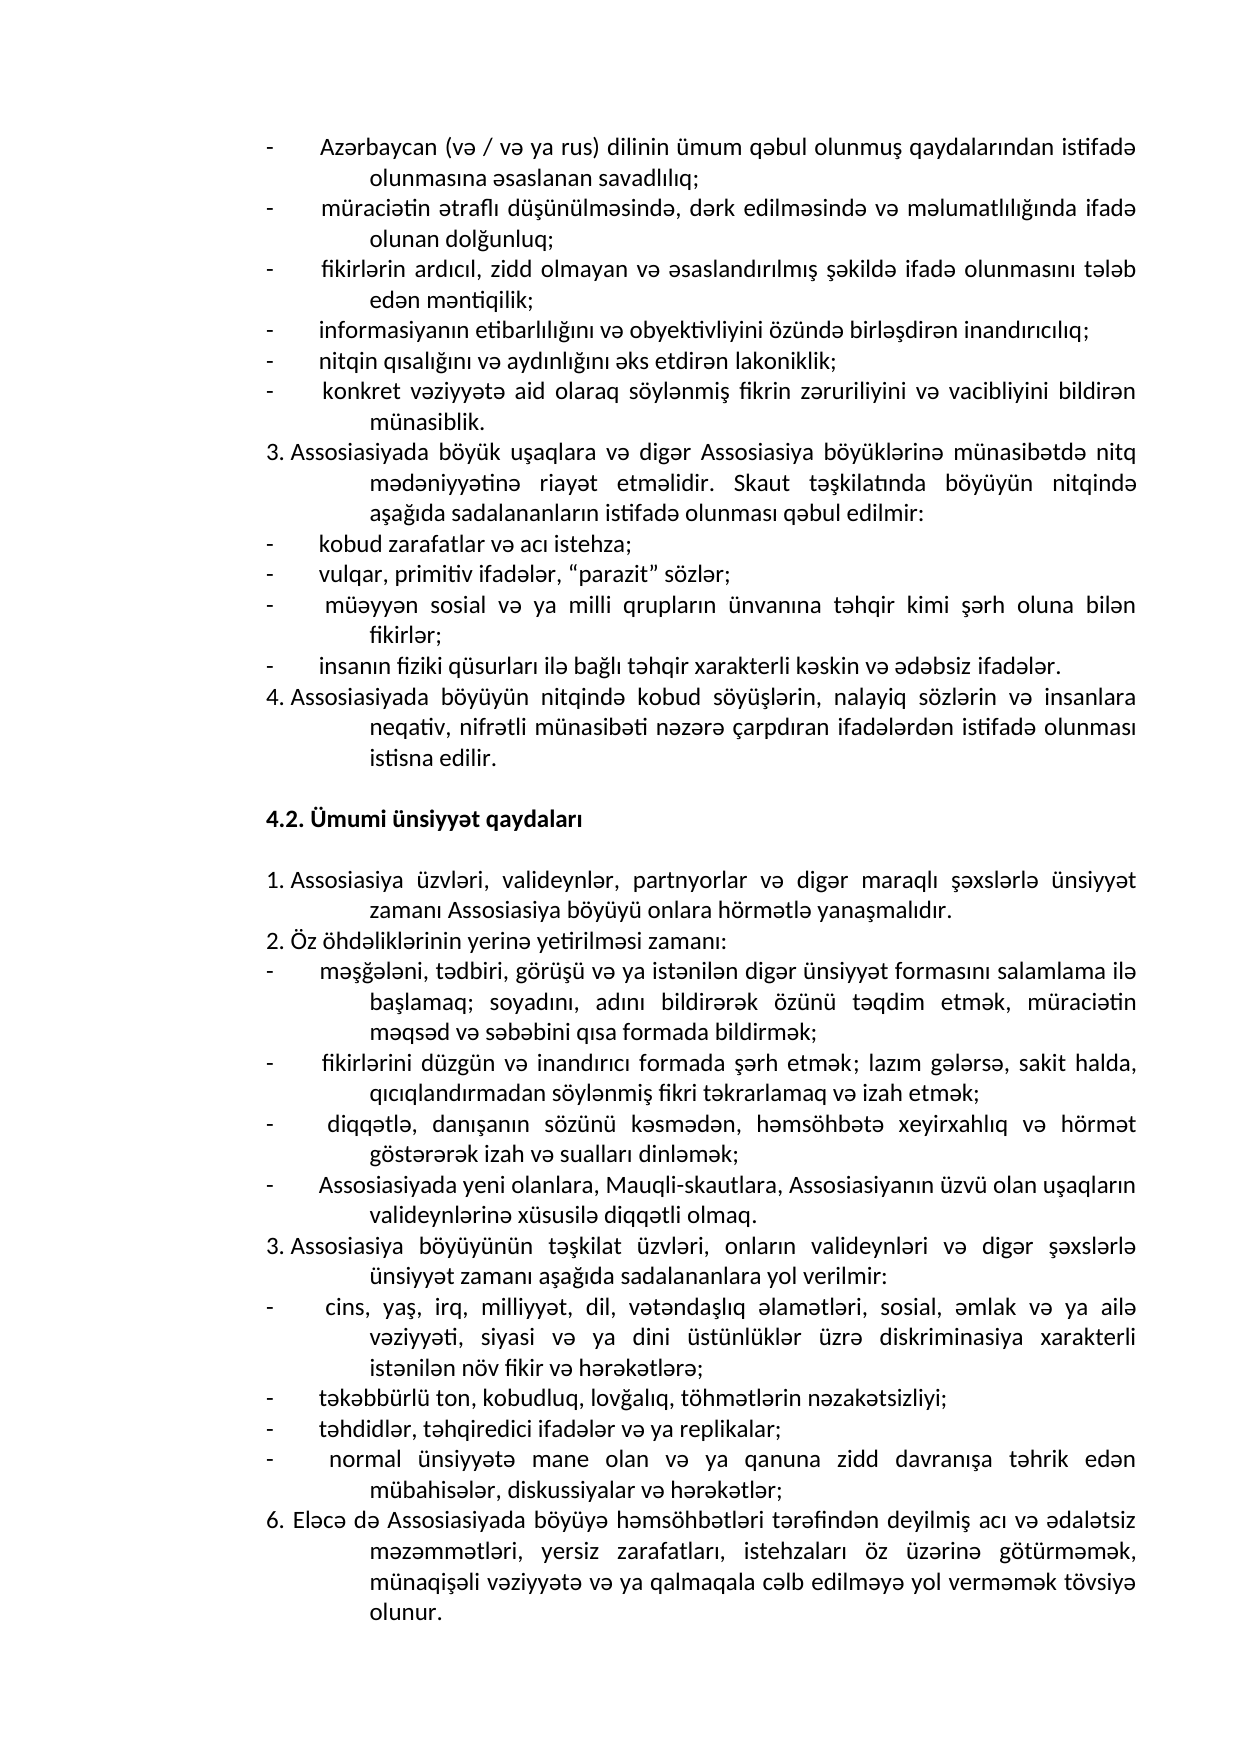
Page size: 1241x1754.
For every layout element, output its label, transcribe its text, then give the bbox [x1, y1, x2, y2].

text 2. Öz öhdəliklərinin yerinə yetirilməsi zamanı: [266, 925, 1138, 955]
text 4. Assosiasiyada böyüyün nitqində kobud söyüşlərin, nalayiq sözlərin və insanlara neqativ, nifrətli münasibəti nəzərə çarpdıran ifadələrdən istifadə olunması istisna edilir. [266, 681, 1138, 772]
text 4.2. Ümumi ünsiyyət qaydaları [266, 803, 1138, 833]
text - nitqin qısalığını və aydınlığını əks etdirən lakoniklik; [266, 345, 1138, 375]
text - Azərbaycan (və / və ya rus) dilinin ümum qəbul olunmuş qaydalarından istifadə olunmasına əsaslanan savadlılıq; [266, 131, 1138, 192]
text - insanın fiziki qüsurları ilə bağlı təhqir xarakterli kəskin və ədəbsiz ifadələr. [266, 650, 1138, 681]
text - cins, yaş, irq, milliyyət, dil, vətəndaşlıq əlamətləri, sosial, əmlak və ya ailə vəziyyəti, siyasi və ya dini üstünlüklər üzrə diskriminasiya xarakterli istənilən növ fikir və hərəkətlərə; [266, 1291, 1138, 1383]
text 3. Assosiasiyada böyük uşaqlara və digər Assosiasiya böyüklərinə münasibətdə nitq mədəniyyətinə riayət etməlidir. Skaut təşkilatında böyüyün nitqində aşağıda sadalananların istifadə olunması qəbul edilmir: [266, 436, 1138, 528]
text 3. Assosiasiya böyüyünün təşkilat üzvləri, onların valideynləri və digər şəxslərlə ünsiyyət zamanı aşağıda sadalananlara yol verilmir: [266, 1230, 1138, 1291]
text - fikirlərin ardıcıl, zidd olmayan və əsaslandırılmış şəkildə ifadə olunmasını tələb edən məntiqilik; [266, 253, 1138, 314]
text - fikirlərini düzgün və inandırıcı formada şərh etmək; lazım gələrsə, sakit halda, qıcıqlandırmadan söylənmiş fikri təkrarlamaq və izah etmək; [266, 1047, 1138, 1108]
text - Assosiasiyada yeni olanlara, Mauqli-skautlara, Assosiasiyanın üzvü olan uşaqların valideynlərinə xüsusilə diqqətli olmaq. [266, 1169, 1138, 1230]
text 1. Assosiasiya üzvləri, valideynlər, partnyorlar və digər maraqlı şəxslərlə ünsiyyət zamanı Assosiasiya böyüyü onlara hörmətlə yanaşmalıdır. [266, 864, 1138, 925]
text - kobud zarafatlar və acı istehza; [266, 528, 1138, 558]
text - diqqətlə, danışanın sözünü kəsmədən, həmsöhbətə xeyirxahlıq və hörmət göstərərək izah və sualları dinləmək; [266, 1108, 1138, 1169]
text - məşğələni, tədbiri, görüşü və ya istənilən digər ünsiyyət formasını salamlama ilə başlamaq; soyadını, adını bildirərək özünü təqdim etmək, müraciətin məqsəd və səbəbini qısa formada bildirmək; [266, 955, 1138, 1047]
text - müəyyən sosial və ya milli qrupların ünvanına təhqir kimi şərh oluna bilən fikirlər; [266, 589, 1138, 650]
text - vulqar, primitiv ifadələr, “parazit” sözlər; [266, 558, 1138, 589]
text - normal ünsiyyətə mane olan və ya qanuna zidd davranışa təhrik edən mübahisələr, diskussiyalar və hərəkətlər; [266, 1444, 1138, 1505]
text - müraciətin ətraflı düşünülməsində, dərk edilməsində və məlumatlılığında ifadə olunan dolğunluq; [266, 192, 1138, 253]
text 6. Eləcə də Assosiasiyada böyüyə həmsöhbətləri tərəfindən deyilmiş acı və ədalətsiz məzəmmətləri, yersiz zarafatları, istehzaları öz üzərinə götürməmək, münaqişəli vəziyyətə və ya qalmaqala cəlb edilməyə yol verməmək tövsiyə olunur. [266, 1505, 1138, 1627]
text - konkret vəziyyətə aid olaraq söylənmiş fikrin zəruriliyini və vacibliyini bildirən münasiblik. [266, 375, 1138, 436]
text - təhdidlər, təhqiredici ifadələr və ya replikalar; [266, 1413, 1138, 1444]
text - təkəbbürlü ton, kobudluq, lovğalıq, töhmətlərin nəzakətsizliyi; [266, 1383, 1138, 1413]
text - informasiyanın etibarlılığını və obyektivliyini özündə birləşdirən inandırıcılıq; [266, 314, 1138, 345]
